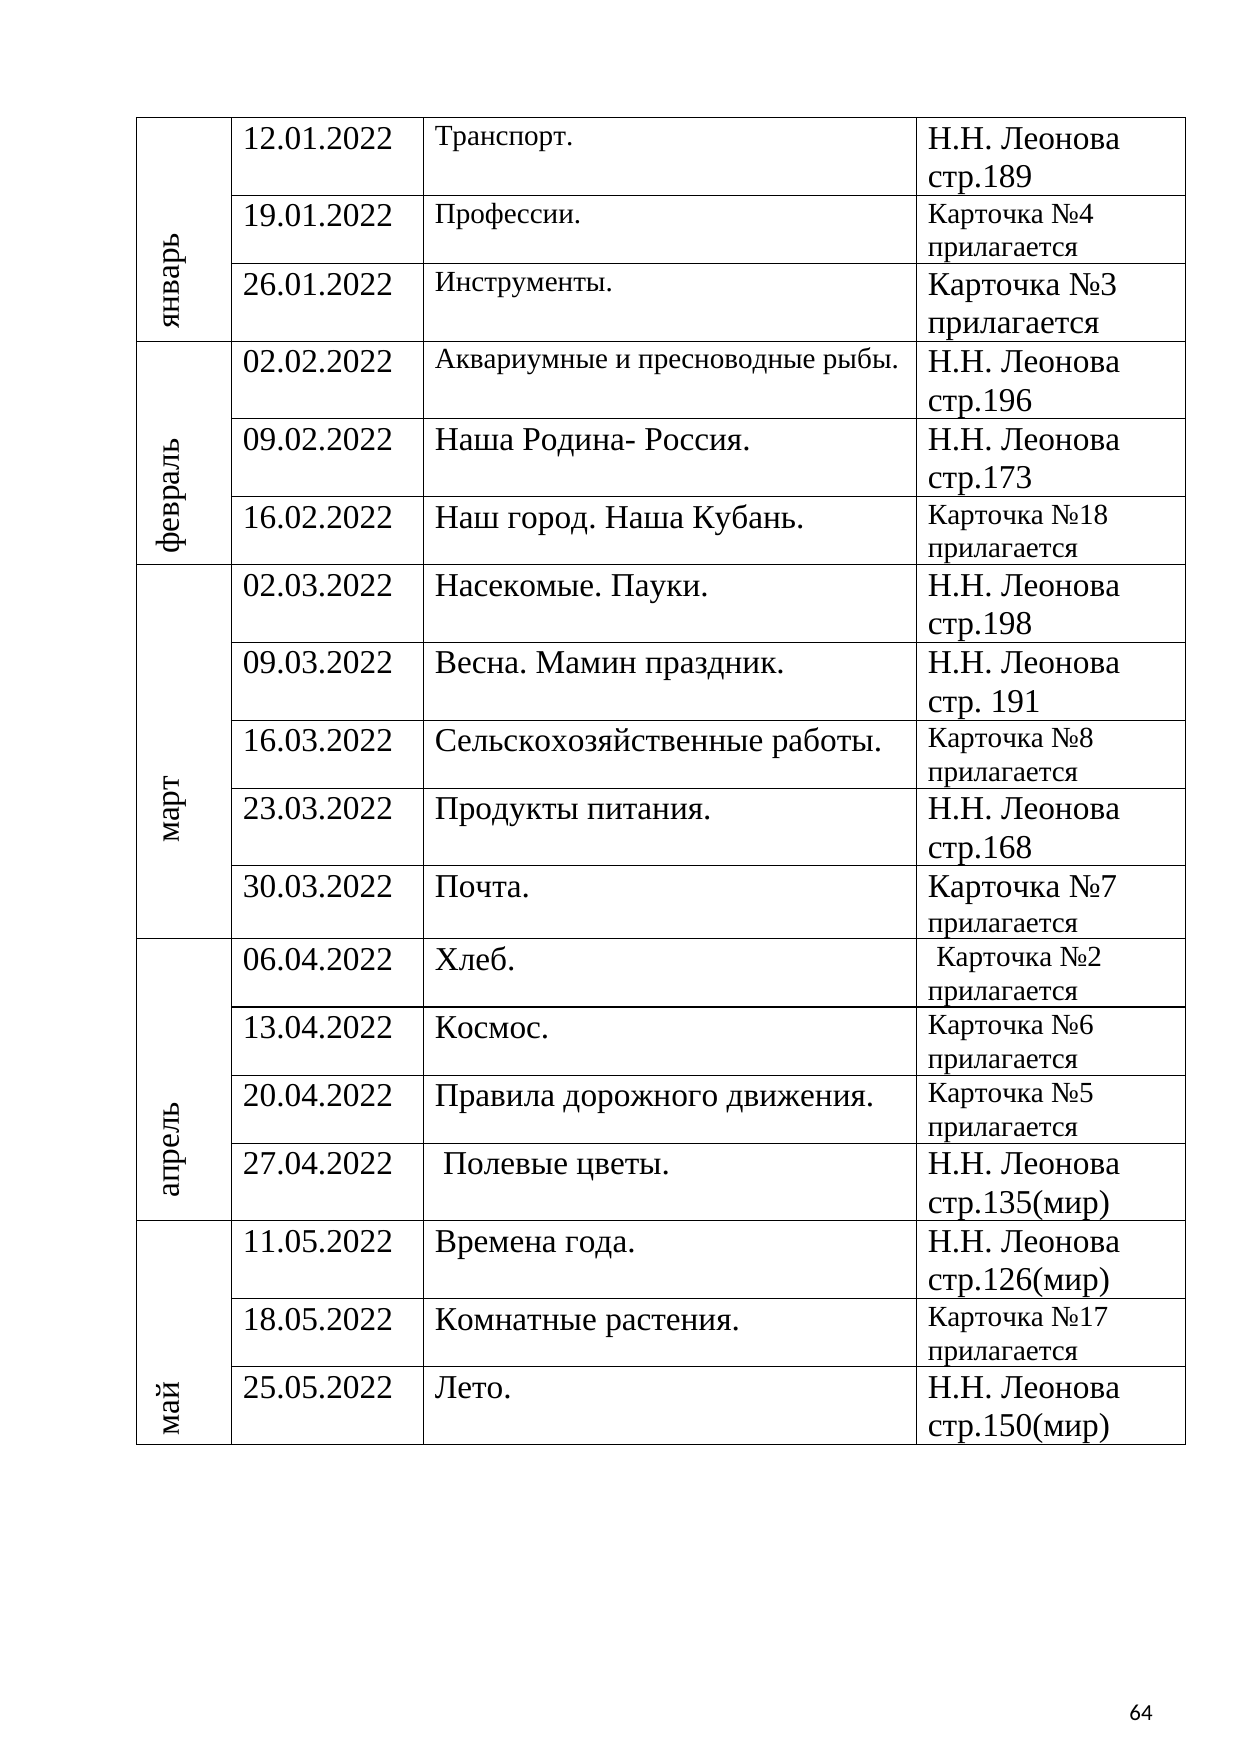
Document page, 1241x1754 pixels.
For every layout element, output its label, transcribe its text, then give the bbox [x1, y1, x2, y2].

table_cell Карточка №18 прилагается [917, 497, 1185, 564]
table_cell Весна. Мамин праздник. [424, 643, 916, 719]
table_cell Хлеб. [424, 939, 916, 1006]
table_cell Правила дорожного движения. [424, 1076, 916, 1143]
table_cell Карточка №4 прилагается [917, 196, 1185, 263]
table_cell Н.Н. Леонова стр.189 [917, 118, 1185, 195]
table_cell Насекомые. Пауки. [424, 565, 916, 642]
table_cell Лето. [424, 1367, 916, 1444]
table_cell Космос. [424, 1008, 916, 1074]
table_cell Карточка №8 прилагается [917, 721, 1185, 788]
table_cell Карточка №3 прилагается [917, 264, 1185, 341]
table_cell Н.Н. Леонова стр. 191 [917, 643, 1185, 719]
table_cell Н.Н. Леонова стр.196 [917, 342, 1185, 418]
table_cell 30.03.2022 [232, 866, 423, 938]
table_cell Наш город. Наша Кубань. [424, 497, 916, 564]
table_cell 02.02.2022 [232, 342, 423, 418]
table_cell февраль [137, 342, 231, 564]
table_cell 23.03.2022 [232, 789, 423, 865]
table_cell 19.01.2022 [232, 196, 423, 263]
table_cell 09.03.2022 [232, 643, 423, 719]
table_cell Н.Н. Леонова стр.173 [917, 419, 1185, 496]
table_cell 26.01.2022 [232, 264, 423, 341]
table_cell апрель [137, 939, 231, 1220]
table_cell Карточка №7 прилагается [917, 866, 1185, 938]
table_cell Почта. [424, 866, 916, 938]
table_cell Времена года. [424, 1221, 916, 1298]
table_cell Н.Н. Леонова стр.126(мир) [917, 1221, 1185, 1298]
table_cell Н.Н. Леонова стр.150(мир) [917, 1367, 1185, 1444]
table_cell 02.03.2022 [232, 565, 423, 642]
table_cell январь [137, 118, 231, 341]
table_cell Аквариумные и пресноводные рыбы. [424, 342, 916, 418]
table_cell Продукты питания. [424, 789, 916, 865]
table_cell Полевые цветы. [424, 1144, 916, 1220]
table_cell 12.01.2022 [232, 118, 423, 195]
table_cell 18.05.2022 [232, 1299, 423, 1366]
table_cell Н.Н. Леонова стр.168 [917, 789, 1185, 865]
table_cell Карточка №5 прилагается [917, 1076, 1185, 1143]
table_cell март [137, 565, 231, 938]
table_cell Инструменты. [424, 264, 916, 341]
table_cell 27.04.2022 [232, 1144, 423, 1220]
table_cell Н.Н. Леонова стр.135(мир) [917, 1144, 1185, 1220]
table_cell 16.03.2022 [232, 721, 423, 788]
table_cell 09.02.2022 [232, 419, 423, 496]
table_cell Транспорт. [424, 118, 916, 195]
table_cell 06.04.2022 [232, 939, 423, 1006]
table_cell Комнатные растения. [424, 1299, 916, 1366]
table_cell 25.05.2022 [232, 1367, 423, 1444]
table_cell Сельскохозяйственные работы. [424, 721, 916, 788]
table_cell май [137, 1221, 231, 1444]
table_cell 11.05.2022 [232, 1221, 423, 1298]
table_cell Н.Н. Леонова стр.198 [917, 565, 1185, 642]
table_cell Карточка №2 прилагается [917, 939, 1185, 1006]
table_cell Наша Родина- Россия. [424, 419, 916, 496]
table_cell 20.04.2022 [232, 1076, 423, 1143]
table_cell Карточка №6 прилагается [917, 1008, 1185, 1074]
table_cell Профессии. [424, 196, 916, 263]
table_cell Карточка №17 прилагается [917, 1299, 1185, 1366]
table_cell 16.02.2022 [232, 497, 423, 564]
table_cell 13.04.2022 [232, 1008, 423, 1074]
